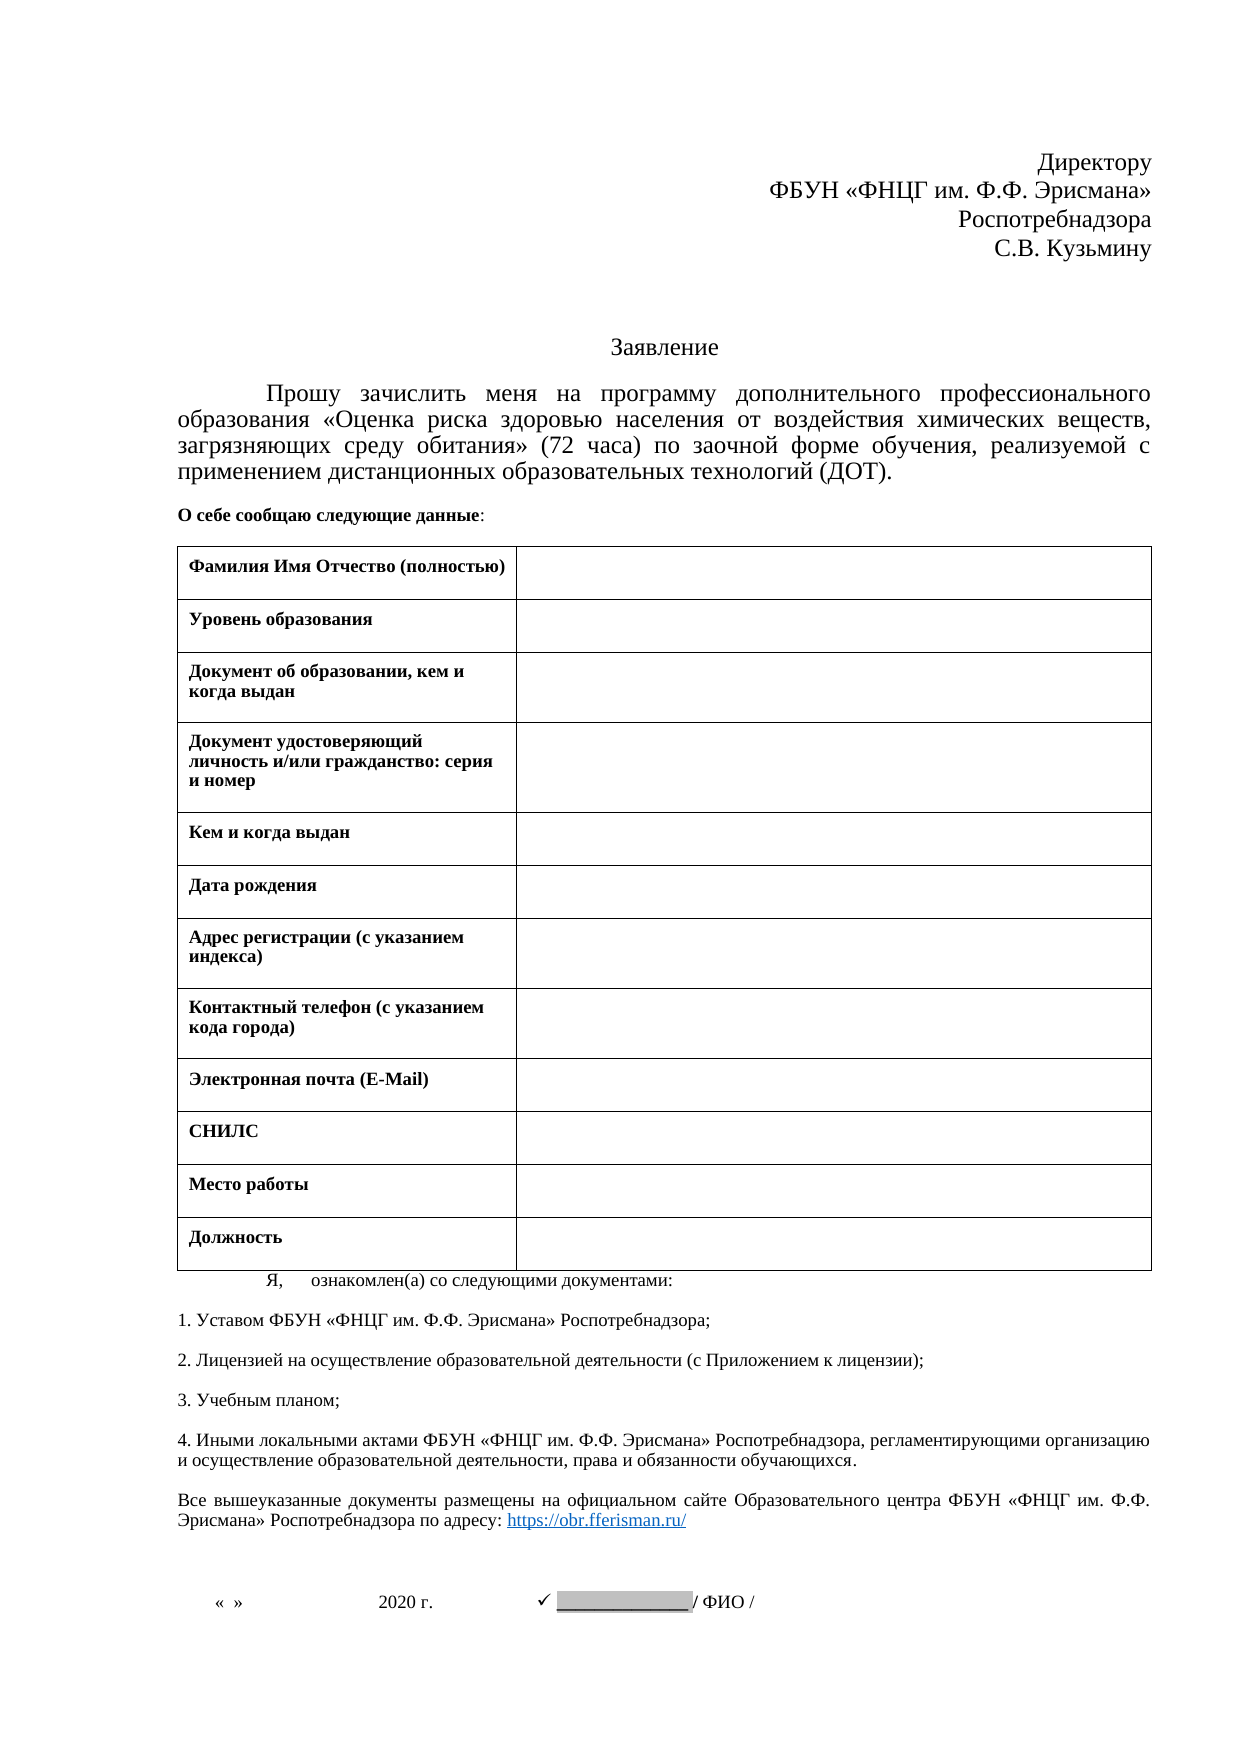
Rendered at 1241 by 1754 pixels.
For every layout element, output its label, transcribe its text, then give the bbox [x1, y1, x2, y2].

text 2. Лицензией на осуществление образовательной деятельности (с Приложением к лицензии); [177, 1351, 1152, 1370]
text О себе сообщаю следующие данные: [177, 506, 1152, 525]
table_cell Электронная почта (E-Mail) [178, 1059, 516, 1111]
text « » 2020 г. ______________ / ФИО / [177, 1593, 557, 1613]
text Директору [177, 147, 1152, 176]
table_cell [517, 600, 1151, 652]
text Я, ознакомлен(а) со следующими документами: [177, 1271, 1152, 1290]
table_header Фамилия Имя Отчество (полностью) [178, 547, 516, 599]
text « » 2020 г. ______________ / ФИО / [693, 1593, 1152, 1613]
table_cell Кем и когда выдан [178, 813, 516, 864]
table_cell [517, 1059, 1151, 1111]
table_cell [517, 813, 1151, 864]
table_cell [517, 653, 1151, 722]
table_cell [517, 1112, 1151, 1164]
text С.В. Кузьмину [177, 233, 1152, 262]
table_cell Место работы [178, 1165, 516, 1217]
text 4. Иными локальными актами ФБУН «ФНЦГ им. Ф.Ф. Эрисмана» Роспотребнадзора, регламентирующими организацию и осуществление образовательной деятельности, права и обязанности обучающихся. [177, 1431, 1152, 1470]
table_cell [517, 1165, 1151, 1217]
text ФБУН «ФНЦГ им. Ф.Ф. Эрисмана» [177, 176, 1152, 204]
table_cell Адрес регистрации (с указанием индекса) [178, 919, 516, 988]
table_cell СНИЛС [178, 1112, 516, 1164]
table_cell Должность [178, 1218, 516, 1269]
table_cell [517, 866, 1151, 917]
text Заявление [177, 334, 1152, 360]
text Роспотребнадзора [177, 204, 1152, 233]
table_cell Дата рождения [178, 866, 516, 917]
table_cell [517, 919, 1151, 988]
table_cell [517, 1218, 1151, 1269]
table_cell Документ об образовании, кем и когда выдан [178, 653, 516, 722]
table_cell [517, 723, 1151, 812]
text 1. Уставом ФБУН «ФНЦГ им. Ф.Ф. Эрисмана» Роспотребнадзора; [177, 1311, 1152, 1330]
text Прошу зачислить меня на программу дополнительного профессионального образования «Оценка риска здоровью населения от воздействия химических веществ, загрязняющих среду обитания» (72 часа) по заочной форме обучения, реализуемой с применением дистанционных образовательных технологий (ДОТ). [177, 381, 1152, 485]
text Все вышеуказанные документы размещены на официальном сайте Образовательного центра ФБУН «ФНЦГ им. Ф.Ф. Эрисмана» Роспотребнадзора по адресу: https://obr.fferisman.ru/ [177, 1491, 1152, 1530]
table_cell Контактный телефон (с указанием кода города) [178, 989, 516, 1058]
table_cell Уровень образования [178, 600, 516, 652]
table_header [517, 547, 1151, 599]
text 3. Учебным планом; [177, 1391, 1152, 1411]
table_cell [517, 989, 1151, 1058]
table_cell Документ удостоверяющий личность и/или гражданство: серия и номер [178, 723, 516, 812]
